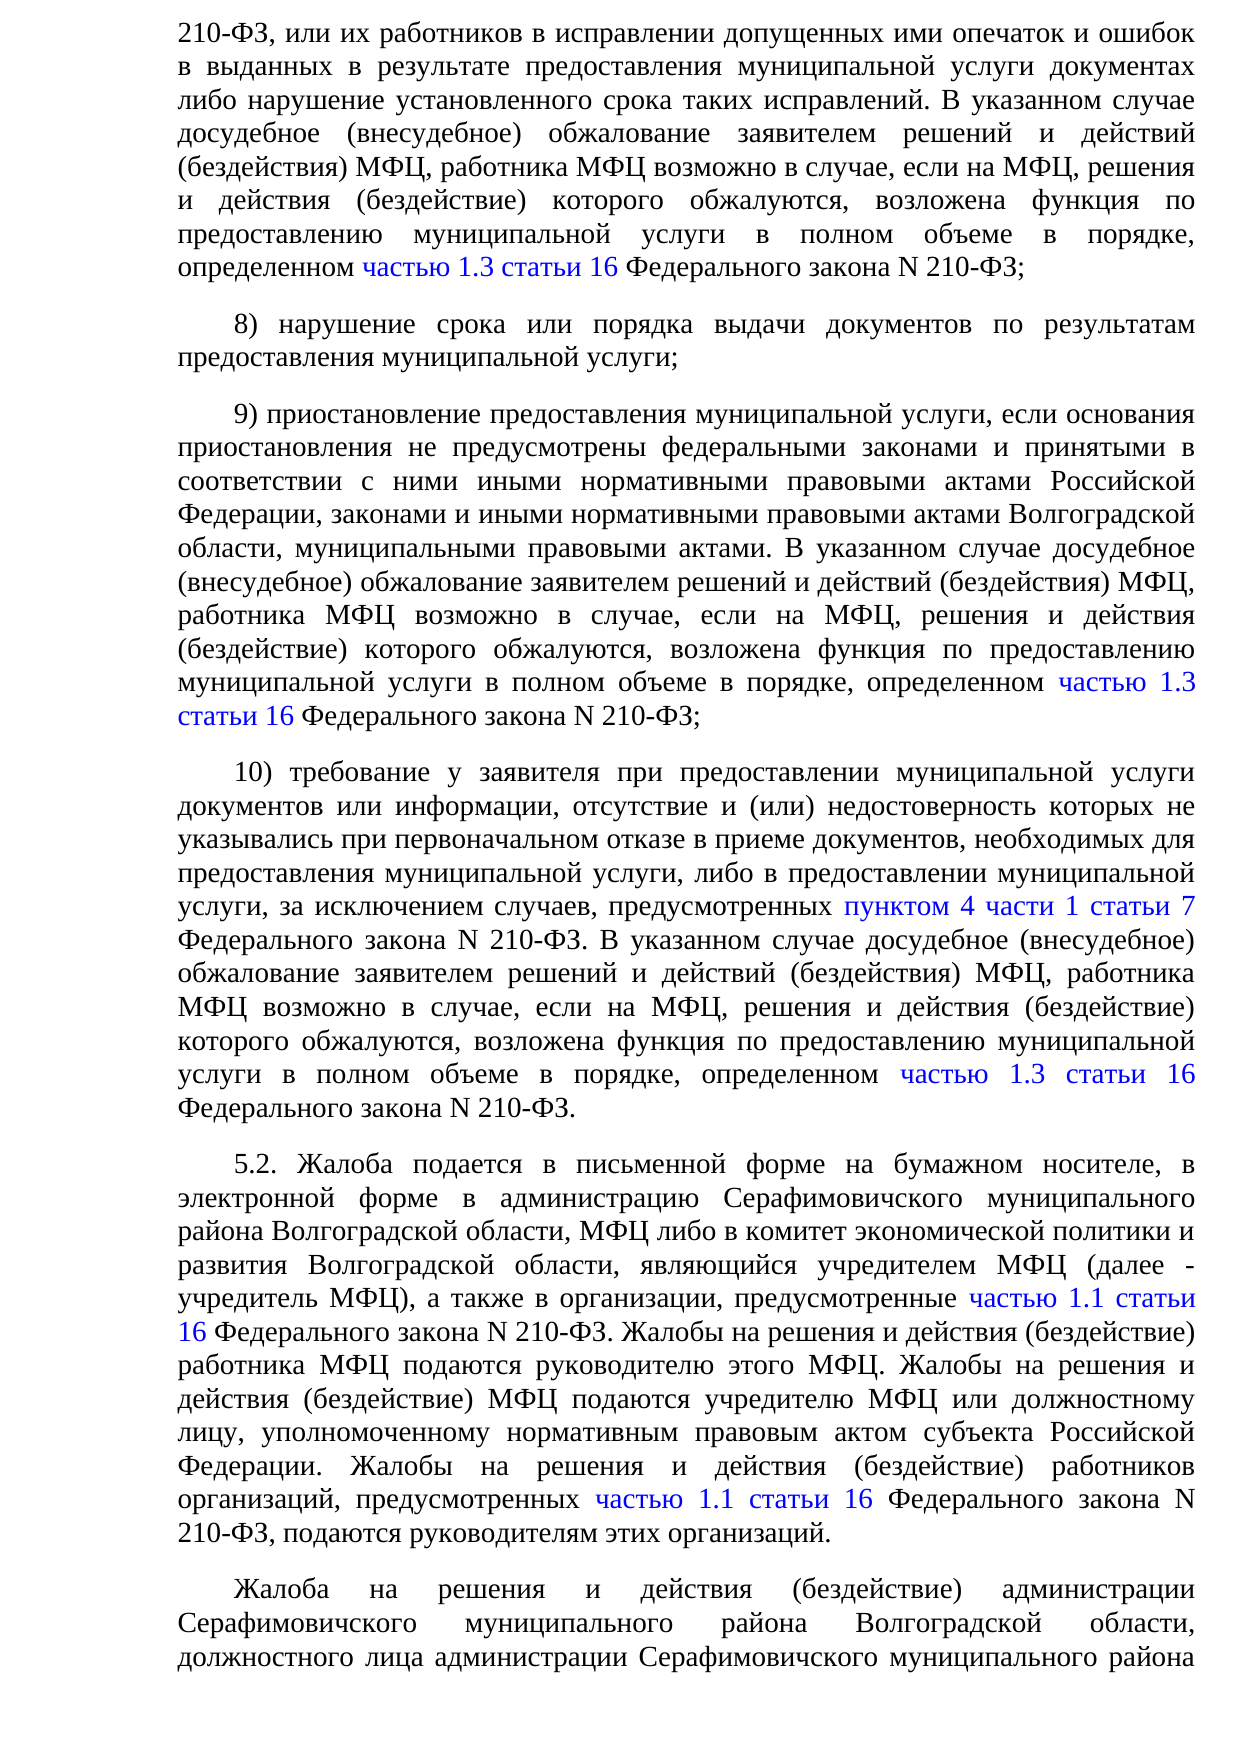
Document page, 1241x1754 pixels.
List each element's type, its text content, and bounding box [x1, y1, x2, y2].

text 8) нарушение срока или порядка выдачи документов по результатам предоставления муниципальной услуги; [177, 306, 1196, 373]
text 9) приостановление предоставления муниципальной услуги, если основания приостановления не предусмотрены федеральными законами и принятыми в соответствии с ними иными нормативными правовыми актами Российской Федерации, законами и иными нормативными правовыми актами Волгоградской области, муниципальными правовыми актами. В указанном случае досудебное (внесудебное) обжалование заявителем решений и действий (бездействия) МФЦ, работника МФЦ возможно в случае, если на МФЦ, решения и действия (бездействие) которого обжалуются, возложена функция по предоставлению муниципальной услуги в полном объеме в порядке, определенном частью 1.3 статьи 16 Федерального закона N 210-ФЗ; [177, 396, 1196, 731]
text 10) требование у заявителя при предоставлении муниципальной услуги документов или информации, отсутствие и (или) недостоверность которых не указывались при первоначальном отказе в приеме документов, необходимых для предоставления муниципальной услуги, либо в предоставлении муниципальной услуги, за исключением случаев, предусмотренных пунктом 4 части 1 статьи 7 Федерального закона N 210-ФЗ. В указанном случае досудебное (внесудебное) обжалование заявителем решений и действий (бездействия) МФЦ, работника МФЦ возможно в случае, если на МФЦ, решения и действия (бездействие) которого обжалуются, возложена функция по предоставлению муниципальной услуги в полном объеме в порядке, определенном частью 1.3 статьи 16 Федерального закона N 210-ФЗ. [177, 754, 1196, 1123]
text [177, 1572, 1196, 1672]
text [177, 15, 1196, 283]
text 5.2. Жалоба подается в письменной форме на бумажном носителе, в электронной форме в администрацию Серафимовичского муниципального района Волгоградской области, МФЦ либо в комитет экономической политики и развития Волгоградской области, являющийся учредителем МФЦ (далее - учредитель МФЦ), а также в организации, предусмотренные частью 1.1 статьи 16 Федерального закона N 210-ФЗ. Жалобы на решения и действия (бездействие) работника МФЦ подаются руководителю этого МФЦ. Жалобы на решения и действия (бездействие) МФЦ подаются учредителю МФЦ или должностному лицу, уполномоченному нормативным правовым актом субъекта Российской Федерации. Жалобы на решения и действия (бездействие) работников организаций, предусмотренных частью 1.1 статьи 16 Федерального закона N 210-ФЗ, подаются руководителям этих организаций. [177, 1146, 1196, 1549]
